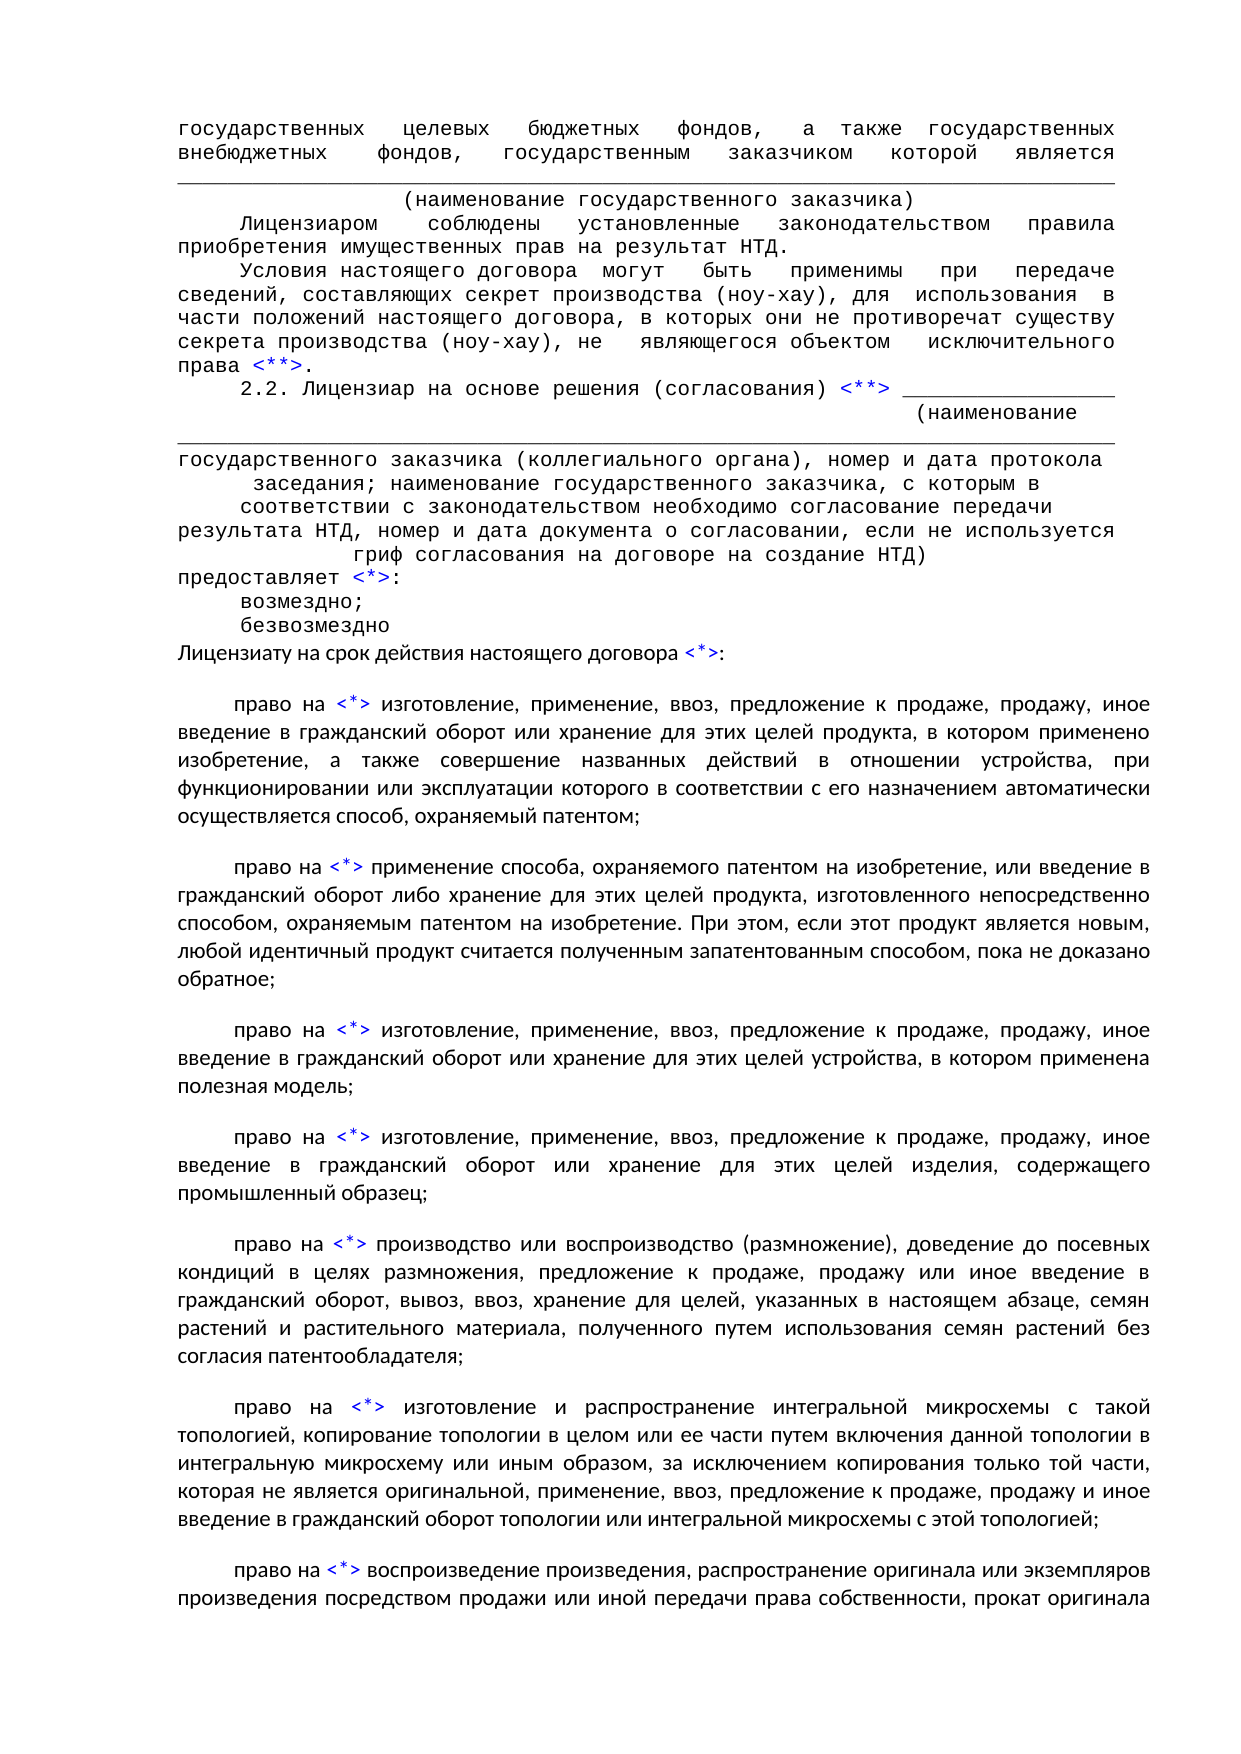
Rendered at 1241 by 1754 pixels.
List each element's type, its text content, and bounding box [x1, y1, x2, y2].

text внебюджетных фондов, государственным заказчиком которой является [177, 142, 1152, 165]
text право на <*> изготовление, применение, ввоз, предложение к продаже, продажу, иное введение в гражданский оборот или хранение для этих целей продукта, в котором применено изобретение, а также совершение названных действий в отношении устройства, при функционировании или эксплуатации которого в соответствии с его назначением автоматически осуществляется способ, охраняемый патентом; [177, 689, 1152, 829]
text (наименование [177, 402, 1152, 426]
text право на <*> применение способа, охраняемого патентом на изобретение, или введение в гражданский оборот либо хранение для этих целей продукта, изготовленного непосредственно способом, охраняемым патентом на изобретение. При этом, если этот продукт является новым, любой идентичный продукт считается полученным запатентованным способом, пока не доказано обратное; [177, 852, 1152, 992]
text права <**>. [177, 354, 1152, 378]
text (наименование государственного заказчика) [177, 189, 1152, 213]
text право на <*> изготовление, применение, ввоз, предложение к продаже, продажу, иное введение в гражданский оборот или хранение для этих целей изделия, содержащего промышленный образец; [177, 1122, 1152, 1206]
text гриф согласования на договоре на создание НТД) [177, 544, 1152, 567]
text право на <*> производство или воспроизводство (размножение), доведение до посевных кондиций в целях размножения, предложение к продаже, продажу или иное введение в гражданский оборот, вывоз, ввоз, хранение для целей, указанных в настоящем абзаце, семян растений и растительного материала, полученного путем использования семян растений без согласия патентообладателя; [177, 1229, 1152, 1369]
text возмездно; [177, 591, 1152, 615]
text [177, 1555, 1152, 1611]
text Лицензиаром соблюдены установленные законодательством правила [177, 213, 1152, 236]
text ___________________________________________________________________________ [177, 165, 1152, 189]
text безвозмездно [177, 615, 1152, 638]
text государственных целевых бюджетных фондов, а также государственных [177, 118, 1152, 142]
text сведений, составляющих секрет производства (ноу-хау), для использования в [177, 284, 1152, 307]
text результата НТД, номер и дата документа о согласовании, если не используется [177, 520, 1152, 544]
text предоставляет <*>: [177, 567, 1152, 591]
text Условия настоящего договора могут быть применимы при передаче [177, 260, 1152, 284]
text приобретения имущественных прав на результат НТД. [177, 236, 1152, 260]
text соответствии с законодательством необходимо согласование передачи [177, 496, 1152, 520]
text право на <*> изготовление, применение, ввоз, предложение к продаже, продажу, иное введение в гражданский оборот или хранение для этих целей устройства, в котором применена полезная модель; [177, 1015, 1152, 1099]
text Лицензиату на срок действия настоящего договора <*>: [177, 638, 1152, 666]
text 2.2. Лицензиар на основе решения (согласования) <**> _________________ [177, 378, 1152, 402]
text части положений настоящего договора, в которых они не противоречат существу [177, 307, 1152, 331]
text государственного заказчика (коллегиального органа), номер и дата протокола [177, 449, 1152, 473]
text право на <*> изготовление и распространение интегральной микросхемы с такой топологией, копирование топологии в целом или ее части путем включения данной топологии в интегральную микросхему или иным образом, за исключением копирования только той части, которая не является оригинальной, применение, ввоз, предложение к продаже, продажу и иное введение в гражданский оборот топологии или интегральной микросхемы с этой топологией; [177, 1392, 1152, 1532]
text секрета производства (ноу-хау), не являющегося объектом исключительного [177, 331, 1152, 354]
text ___________________________________________________________________________ [177, 426, 1152, 449]
text заседания; наименование государственного заказчика, с которым в [177, 473, 1152, 496]
